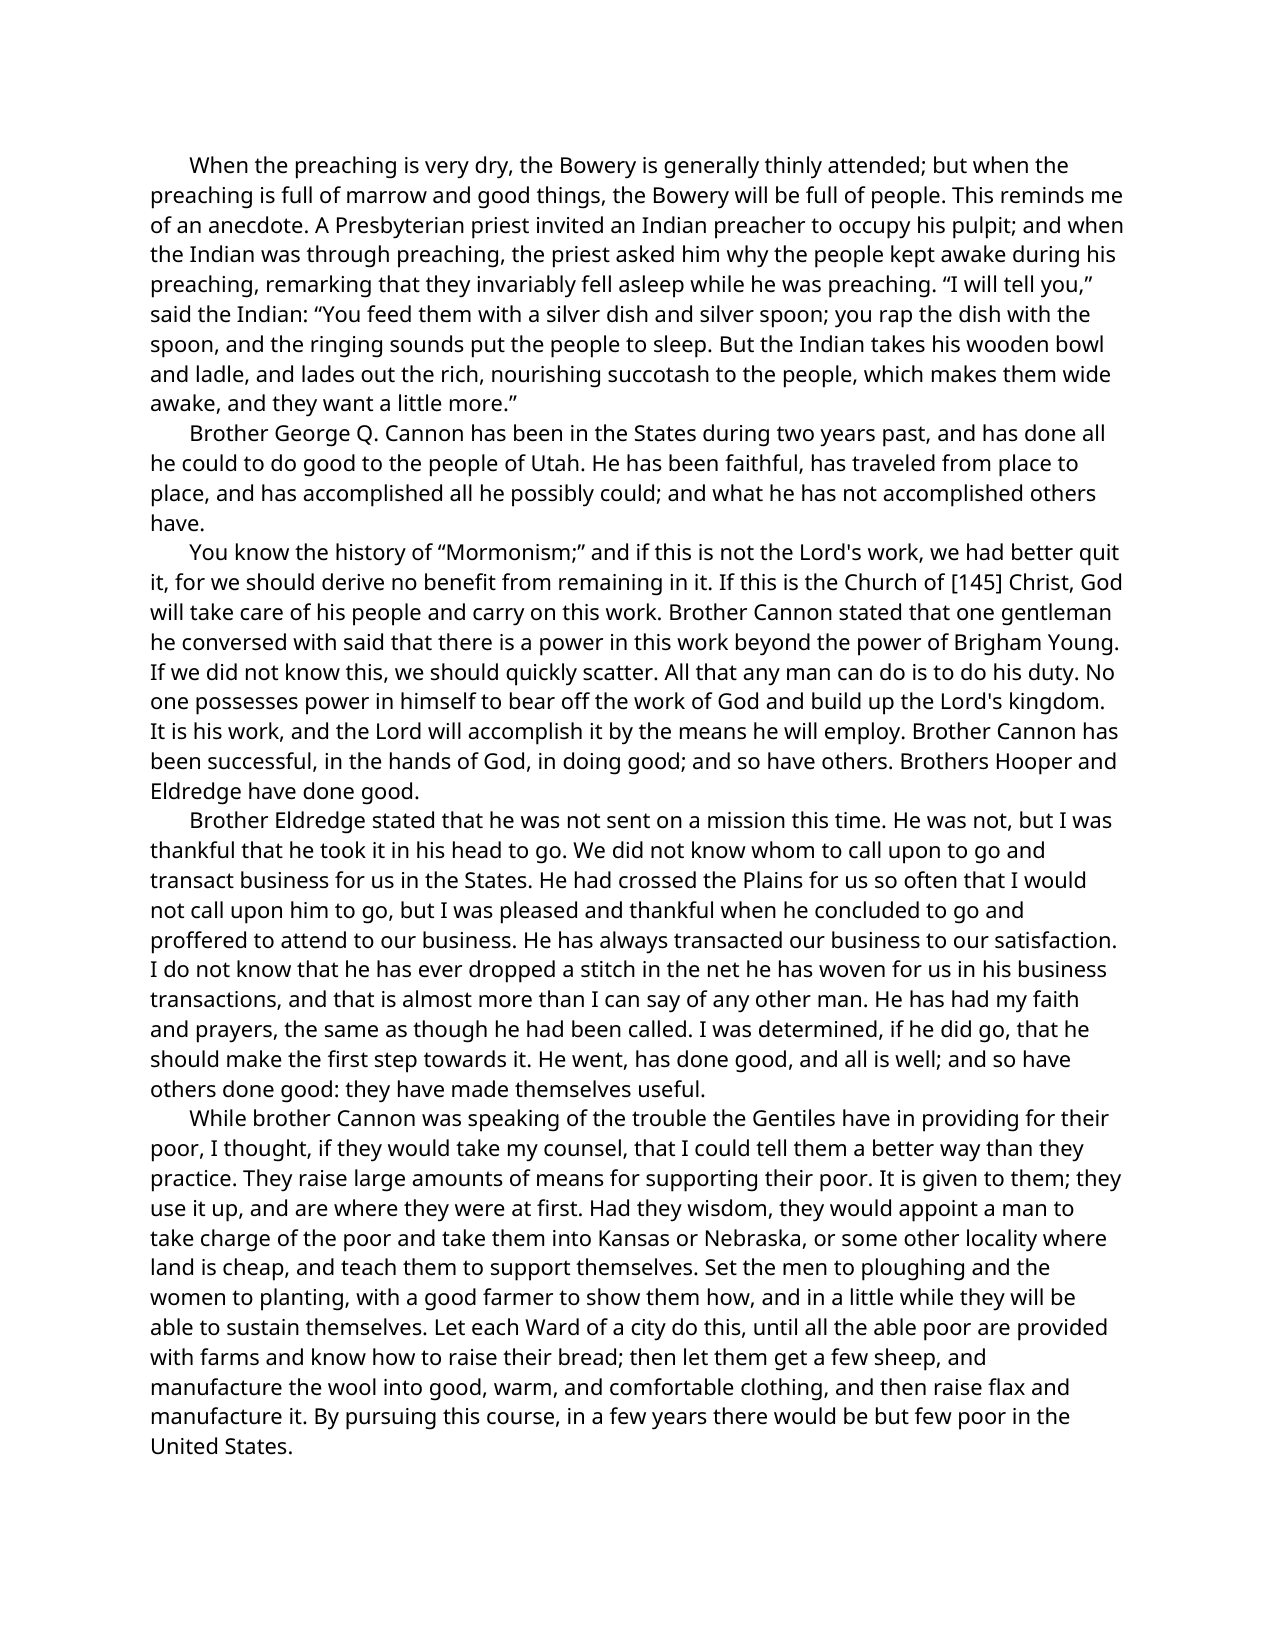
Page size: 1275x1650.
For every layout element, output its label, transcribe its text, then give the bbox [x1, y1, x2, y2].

text Brother George Q. Cannon has been in the States during two years past, and has done all he could to do good to the people of Utah. He has been faithful, has traveled from place to place, and has accomplished all he possibly could; and what he has not accomplished others have. [150, 418, 1125, 537]
text You know the history of “Mormonism;” and if this is not the Lord's work, we had better quit it, for we should derive no benefit from remaining in it. If this is the Church of [145] Christ, God will take care of his people and carry on this work. Brother Cannon stated that one gentleman he conversed with said that there is a power in this work beyond the power of Brigham Young. If we did not know this, we should quickly scatter. All that any man can do is to do his duty. No one possesses power in himself to bear off the work of God and build up the Lord's kingdom. It is his work, and the Lord will accomplish it by the means he will employ. Brother Cannon has been successful, in the hands of God, in doing good; and so have others. Brothers Hooper and Eldredge have done good. [150, 537, 1125, 805]
text When the preaching is very dry, the Bowery is generally thinly attended; but when the preaching is full of marrow and good things, the Bowery will be full of people. This reminds me of an anecdote. A Presbyterian priest invited an Indian preacher to occupy his pulpit; and when the Indian was through preaching, the priest asked him why the people kept awake during his preaching, remarking that they invariably fell asleep while he was preaching. “I will tell you,” said the Indian: “You feed them with a silver dish and silver spoon; you rap the dish with the spoon, and the ringing sounds put the people to sleep. But the Indian takes his wooden bowl and ladle, and lades out the rich, nourishing succotash to the people, which makes them wide awake, and they want a little more.” [150, 150, 1125, 418]
text While brother Cannon was speaking of the trouble the Gentiles have in providing for their poor, I thought, if they would take my counsel, that I could tell them a better way than they practice. They raise large amounts of means for supporting their poor. It is given to them; they use it up, and are where they were at first. Had they wisdom, they would appoint a man to take charge of the poor and take them into Kansas or Nebraska, or some other locality where land is cheap, and teach them to support themselves. Set the men to ploughing and the women to planting, with a good farmer to show them how, and in a little while they will be able to sustain themselves. Let each Ward of a city do this, until all the able poor are provided with farms and know how to raise their bread; then let them get a few sheep, and manufacture the wool into good, warm, and comfortable clothing, and then raise flax and manufacture it. By pursuing this course, in a few years there would be but few poor in the United States. [150, 1103, 1125, 1461]
text Brother Eldredge stated that he was not sent on a mission this time. He was not, but I was thankful that he took it in his head to go. We did not know whom to call upon to go and transact business for us in the States. He had crossed the Plains for us so often that I would not call upon him to go, but I was pleased and thankful when he concluded to go and proffered to attend to our business. He has always transacted our business to our satisfaction. I do not know that he has ever dropped a stitch in the net he has woven for us in his business transactions, and that is almost more than I can say of any other man. He has had my faith and prayers, the same as though he had been called. I was determined, if he did go, that he should make the first step towards it. He went, has done good, and all is well; and so have others done good: they have made themselves useful. [150, 805, 1125, 1103]
